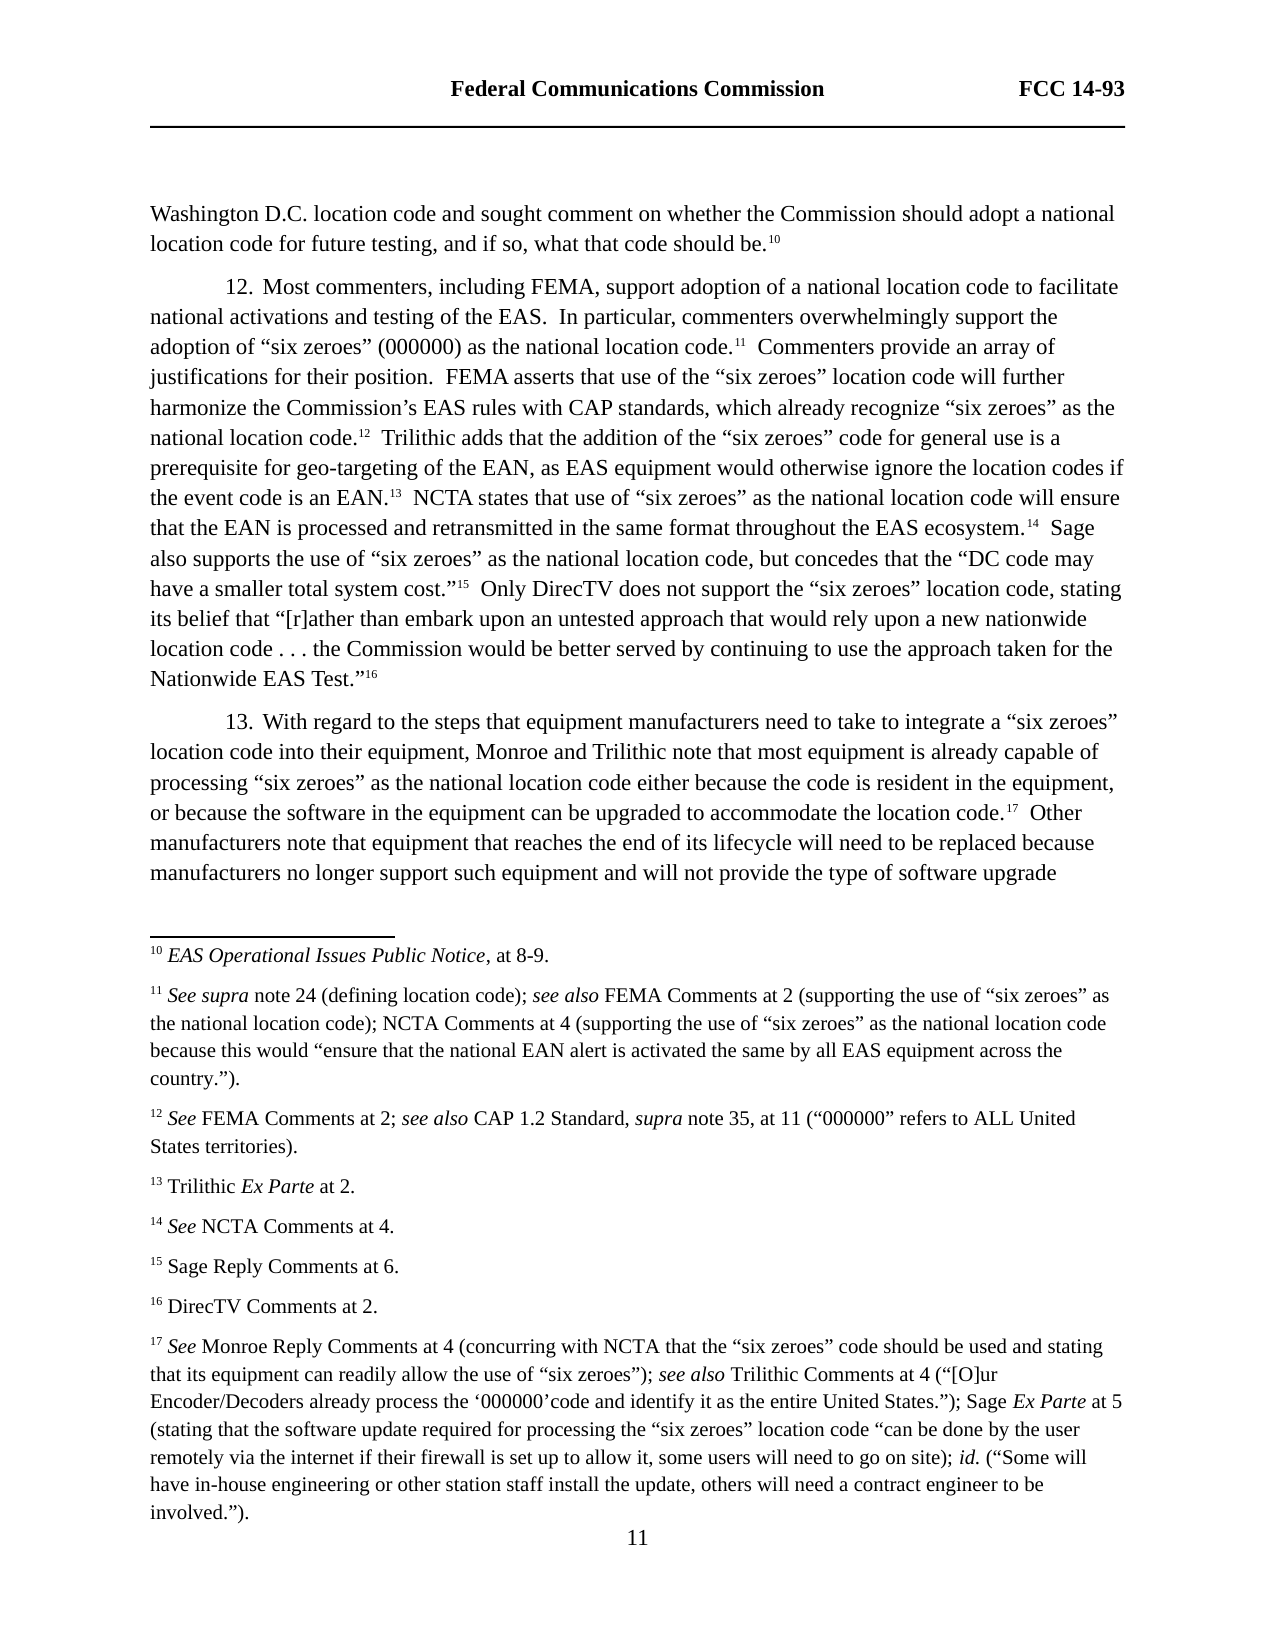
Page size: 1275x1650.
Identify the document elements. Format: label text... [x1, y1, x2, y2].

text Most commenters, including FEMA, support adoption of a national location code to facilitate national activations and testing of the EAS. In particular, commenters overwhelmingly support the adoption of “six zeroes” (000000) as the national location code. Commenters provide an array of justifications for their position. FEMA asserts that use of the “six zeroes” location code will further harmonize the Commission’s EAS rules with CAP standards, which already recognize “six zeroes” as the national location code. Trilithic adds that the addition of the “six zeroes” code for general use is a prerequisite for geo-targeting of the EAN, as EAS equipment would otherwise ignore the location codes if the event code is an EAN. NCTA states that use of “six zeroes” as the national location code will ensure that the EAN is processed and retransmitted in the same format throughout the EAS ecosystem. Sage also supports the use of “six zeroes” as the national location code, but concedes that the “DC code may have a smaller total system cost.” Only DirecTV does not support the “six zeroes” location code, stating its belief that “[r]ather than embark upon an untested approach that would rely upon a new nationwide location code . . . the Commission would be better served by continuing to use the approach taken for the Nationwide EAS Test.” [150, 273, 1125, 692]
text With regard to the steps that equipment manufacturers need to take to integrate a “six zeroes” location code into their equipment, Monroe and Trilithic note that most equipment is already capable of processing “six zeroes” as the national location code either because the code is resident in the equipment, or because the software in the equipment can be upgraded to accommodate the location code. Other manufacturers note that equipment that reaches the end of its lifecycle will need to be replaced because manufacturers no longer support such equipment and will not provide the type of software upgrade necessary to activate the “six zeroes” national location code. NCTA comments that, notwithstanding the fact that the software in most of its members’ EAS equipment can be upgraded to accommodate the “six zeroes” national location code, cable and other multichannel video programming distributors (MVPD) will have to upgrade various “downstream” portions of their networks to accommodate the “six zeroes” code and accurately deliver alerts. [150, 708, 1125, 886]
